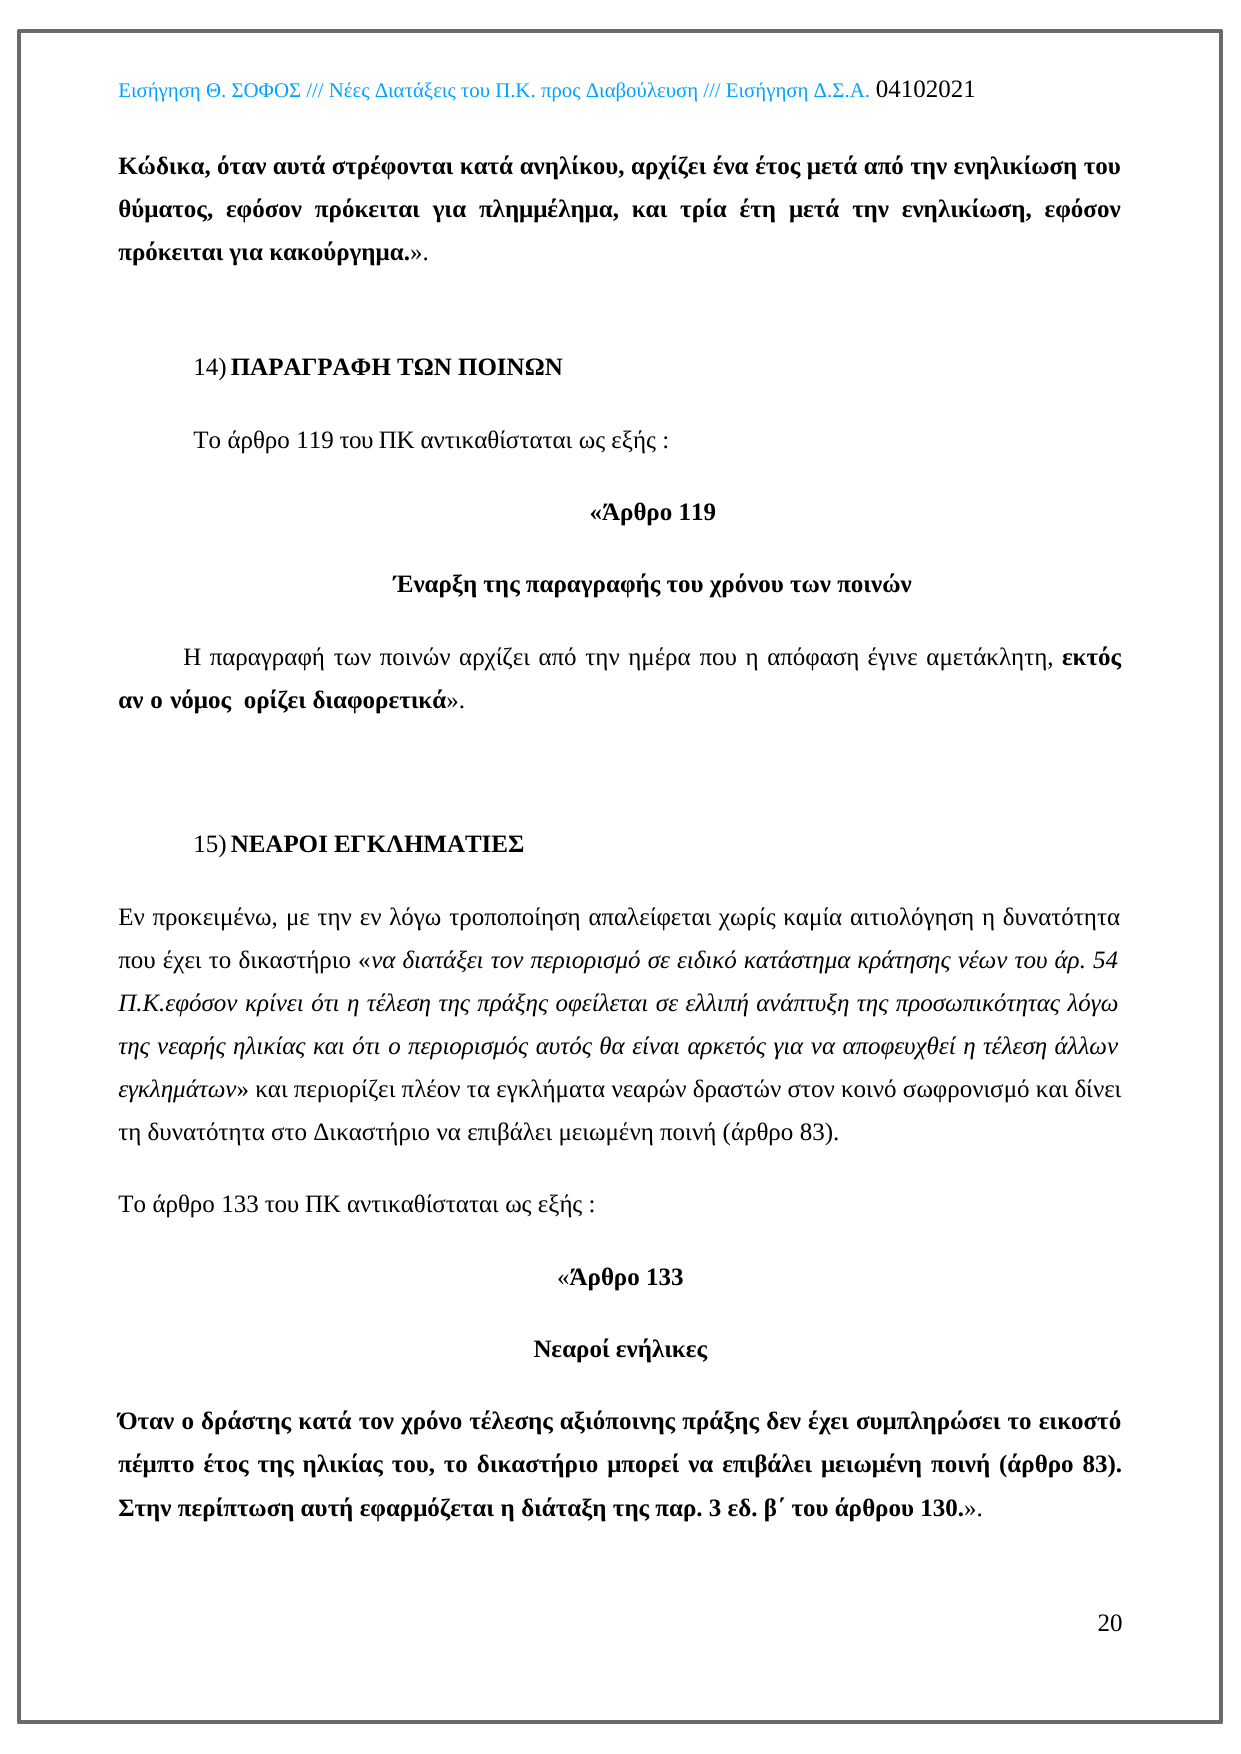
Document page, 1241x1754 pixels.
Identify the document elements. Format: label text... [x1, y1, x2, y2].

text Έναρξη της παραγραφής του χρόνου των ποινών [118, 569, 1122, 598]
text «Άρθρο 119 [118, 497, 1122, 526]
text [118, 151, 1122, 266]
list ΠΑΡΑΓΡΑΦΗ ΤΩΝ ΠΟΙΝΩΝ [193, 352, 1122, 381]
text «Άρθρο 133 [118, 1262, 1122, 1291]
text Το άρθρο 133 του ΠΚ αντικαθίσταται ως εξής : [118, 1189, 1122, 1218]
text Η παραγραφή των ποινών αρχίζει από την ημέρα που η απόφαση έγινε αμετάκλητη, εκτός αν ο νόμος ορίζει διαφορετικά». [118, 642, 1122, 713]
text Νεαροί ενήλικες [118, 1334, 1122, 1363]
text Όταν ο δράστης κατά τον χρόνο τέλεσης αξιόποινης πράξης δεν έχει συμπληρώσει το εικοστό πέμπτο έτος της ηλικίας του, το δικαστήριο μπορεί να επιβάλει μειωμένη ποινή (άρθρο 83). Στην περίπτωση αυτή εφαρμόζεται η διάταξη της παρ. 3 εδ. β΄ του άρθρου 130.». [118, 1406, 1122, 1521]
text Εν προκειμένω, με την εν λόγω τροποποίηση απαλείφεται χωρίς καμία αιτιολόγηση η δυνατότητα που έχει το δικαστήριο «να διατάξει τον περιορισμό σε ειδικό κατάστημα κράτησης νέων του άρ. 54 Π.Κ.εφόσον κρίνει ότι η τέλεση της πράξης οφείλεται σε ελλιπή ανάπτυξη της προσωπικότητας λόγω της νεαρής ηλικίας και ότι ο περιορισμός αυτός θα είναι αρκετός για να αποφευχθεί η τέλεση άλλων εγκλημάτων» και περιορίζει πλέον τα εγκλήματα νεαρών δραστών στον κοινό σωφρονισμό και δίνει τη δυνατότητα στο Δικαστήριο να επιβάλει μειωμένη ποινή (άρθρο 83). [118, 902, 1122, 1146]
text Το άρθρο 119 του ΠΚ αντικαθίσταται ως εξής : [193, 425, 1122, 453]
list ΝΕΑΡΟΙ ΕΓΚΛΗΜΑΤΙΕΣ [193, 829, 1122, 858]
